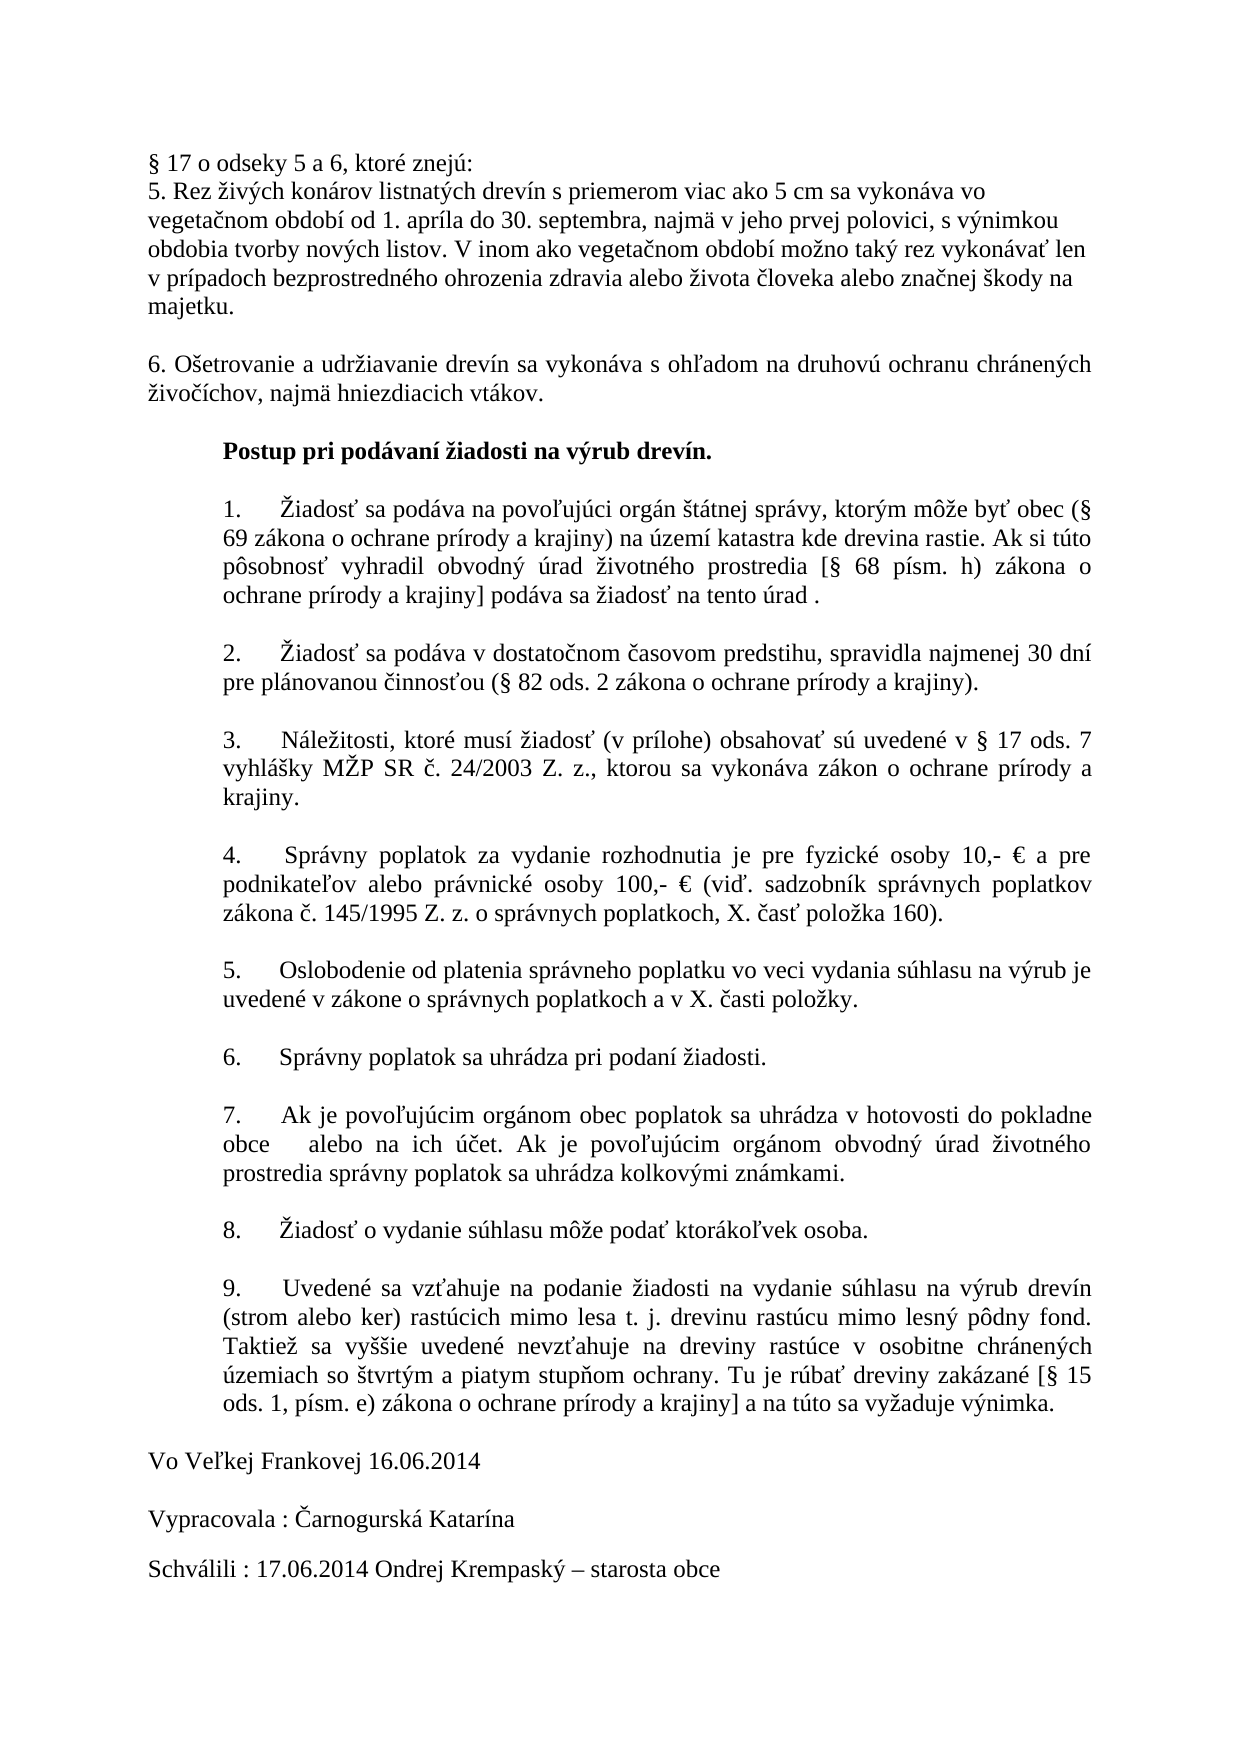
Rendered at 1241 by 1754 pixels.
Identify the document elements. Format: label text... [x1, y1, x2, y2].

text 2. Žiadosť sa podáva v dostatočnom časovom predstihu, spravidla najmenej 30 dní pre plánovanou činnosťou (§ 82 ods. 2 zákona o ochrane prírody a krajiny). [223, 638, 1093, 696]
text 5. Oslobodenie od platenia správneho poplatku vo veci vydania súhlasu na výrub je uvedené v zákone o správnych poplatkoch a v X. časti položky. [223, 956, 1093, 1013]
text 1. Žiadosť sa podáva na povoľujúci orgán štátnej správy, ktorým môže byť obec (§ 69 zákona o ochrane prírody a krajiny) na území katastra kde drevina rastie. Ak si túto pôsobnosť vyhradil obvodný úrad životného prostredia [§ 68 písm. h) zákona o ochrane prírody a krajiny] podáva sa žiadosť na tento úrad . [223, 494, 1093, 609]
text 9. Uvedené sa vzťahuje na podanie žiadosti na vydanie súhlasu na výrub drevín (strom alebo ker) rastúcich mimo lesa t. j. drevinu rastúcu mimo lesný pôdny fond. Taktiež sa vyššie uvedené nevzťahuje na dreviny rastúce v osobitne chránených územiach so štvrtým a piatym stupňom ochrany. Tu je rúbať dreviny zakázané [§ 15 ods. 1, písm. e) zákona o ochrane prírody a krajiny] a na túto sa vyžaduje výnimka. [223, 1273, 1093, 1417]
text 6. Ošetrovanie a udržiavanie drevín sa vykonáva s ohľadom na druhovú ochranu chránených živočíchov, najmä hniezdiacich vtákov. [148, 349, 1093, 407]
text 7. Ak je povoľujúcim orgánom obec poplatok sa uhrádza v hotovosti do pokladne obce alebo na ich účet. Ak je povoľujúcim orgánom obvodný úrad životného prostredia správny poplatok sa uhrádza kolkovými známkami. [223, 1100, 1093, 1186]
text 8. Žiadosť o vydanie súhlasu môže podať ktorákoľvek osoba. [223, 1216, 1093, 1244]
text Postup pri podávaní žiadosti na výrub drevín. [223, 436, 1093, 465]
text Vypracovala : Čarnogurská Katarína [148, 1504, 1093, 1533]
text 6. Správny poplatok sa uhrádza pri podaní žiadosti. [223, 1042, 1093, 1071]
text 3. Náležitosti, ktoré musí žiadosť (v prílohe) obsahovať sú uvedené v § 17 ods. 7 vyhlášky MŽP SR č. 24/2003 Z. z., ktorou sa vykonáva zákon o ochrane prírody a krajiny. [223, 725, 1093, 811]
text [148, 148, 1093, 320]
text Vo Veľkej Frankovej 16.06.2014 [148, 1446, 1093, 1475]
text 4. Správny poplatok za vydanie rozhodnutia je pre fyzické osoby 10,- € a pre podnikateľov alebo právnické osoby 100,- € (viď. sadzobník správnych poplatkov zákona č. 145/1995 Z. z. o správnych poplatkoch, X. časť položka 160). [223, 840, 1093, 926]
text Schválili : 17.06.2014 Ondrej Krempaský – starosta obce [148, 1554, 1093, 1583]
